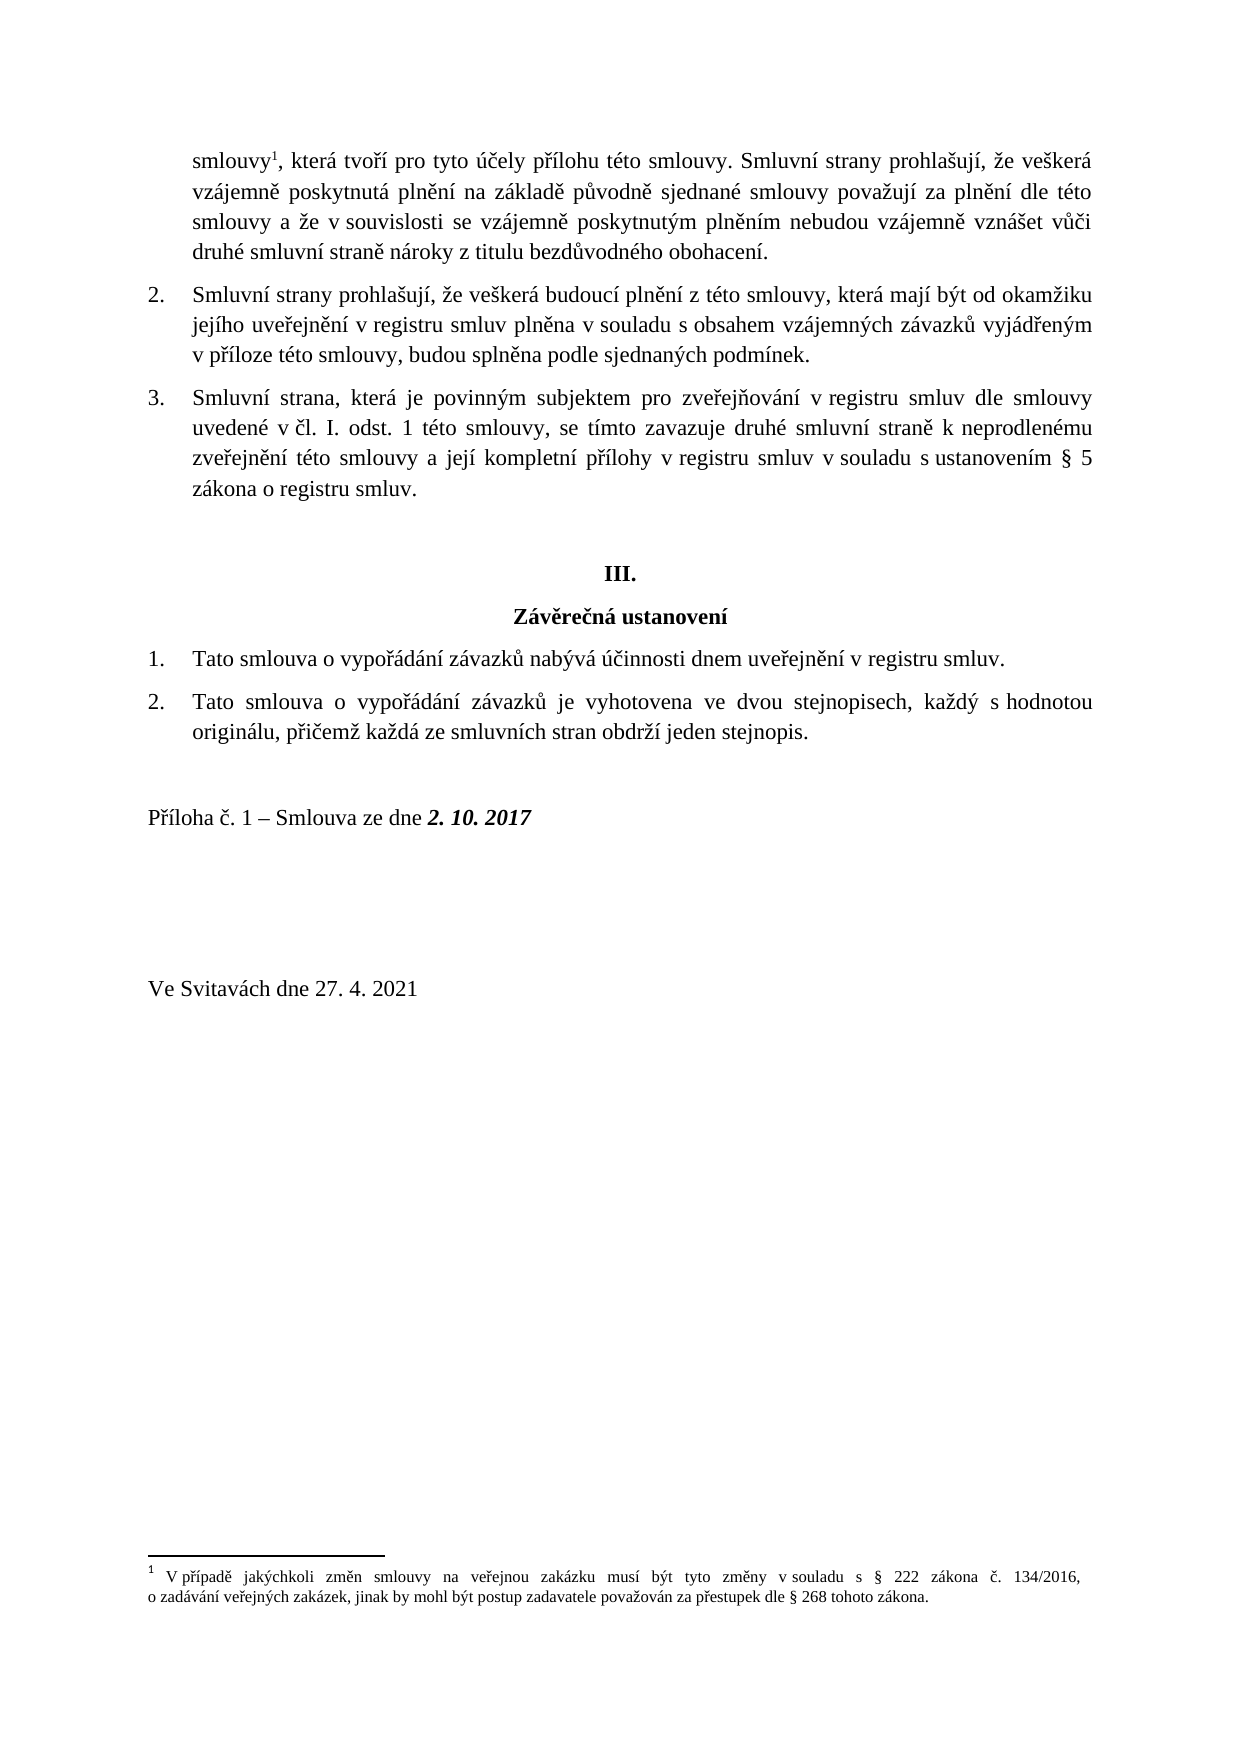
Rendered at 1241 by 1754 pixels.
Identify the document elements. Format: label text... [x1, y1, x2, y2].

text Příloha č. 1 – Smlouva ze dne 2. 10. 2017 [148, 804, 1093, 830]
list Tato smlouva o vypořádání závazků nabývá účinnosti dnem uveřejnění v registru smluv. [148, 646, 1093, 672]
list Smluvní strany prohlašují, že veškerá budoucí plnění z této smlouvy, která mají být od okamžiku jejího uveřejnění v registru smluv plněna v souladu s obsahem vzájemných závazků vyjádřeným v příloze této smlouvy, budou splněna podle sjednaných podmínek. [148, 281, 1093, 368]
text III. [148, 560, 1093, 586]
text Ve Svitavách dne 27. 4. 2021 [148, 975, 1093, 1001]
text Závěrečná ustanovení [148, 603, 1093, 629]
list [148, 148, 1093, 264]
list Smluvní strana, která je povinným subjektem pro zveřejňování v registru smluv dle smlouvy uvedené v čl. I. odst. 1 této smlouvy, se tímto zavazuje druhé smluvní straně k neprodlenému zveřejnění této smlouvy a její kompletní přílohy v registru smluv v souladu s ustanovením § 5 zákona o registru smluv. [148, 384, 1093, 501]
list Tato smlouva o vypořádání závazků je vyhotovena ve dvou stejnopisech, každý s hodnotou originálu, přičemž každá ze smluvních stran obdrží jeden stejnopis. [148, 688, 1093, 745]
